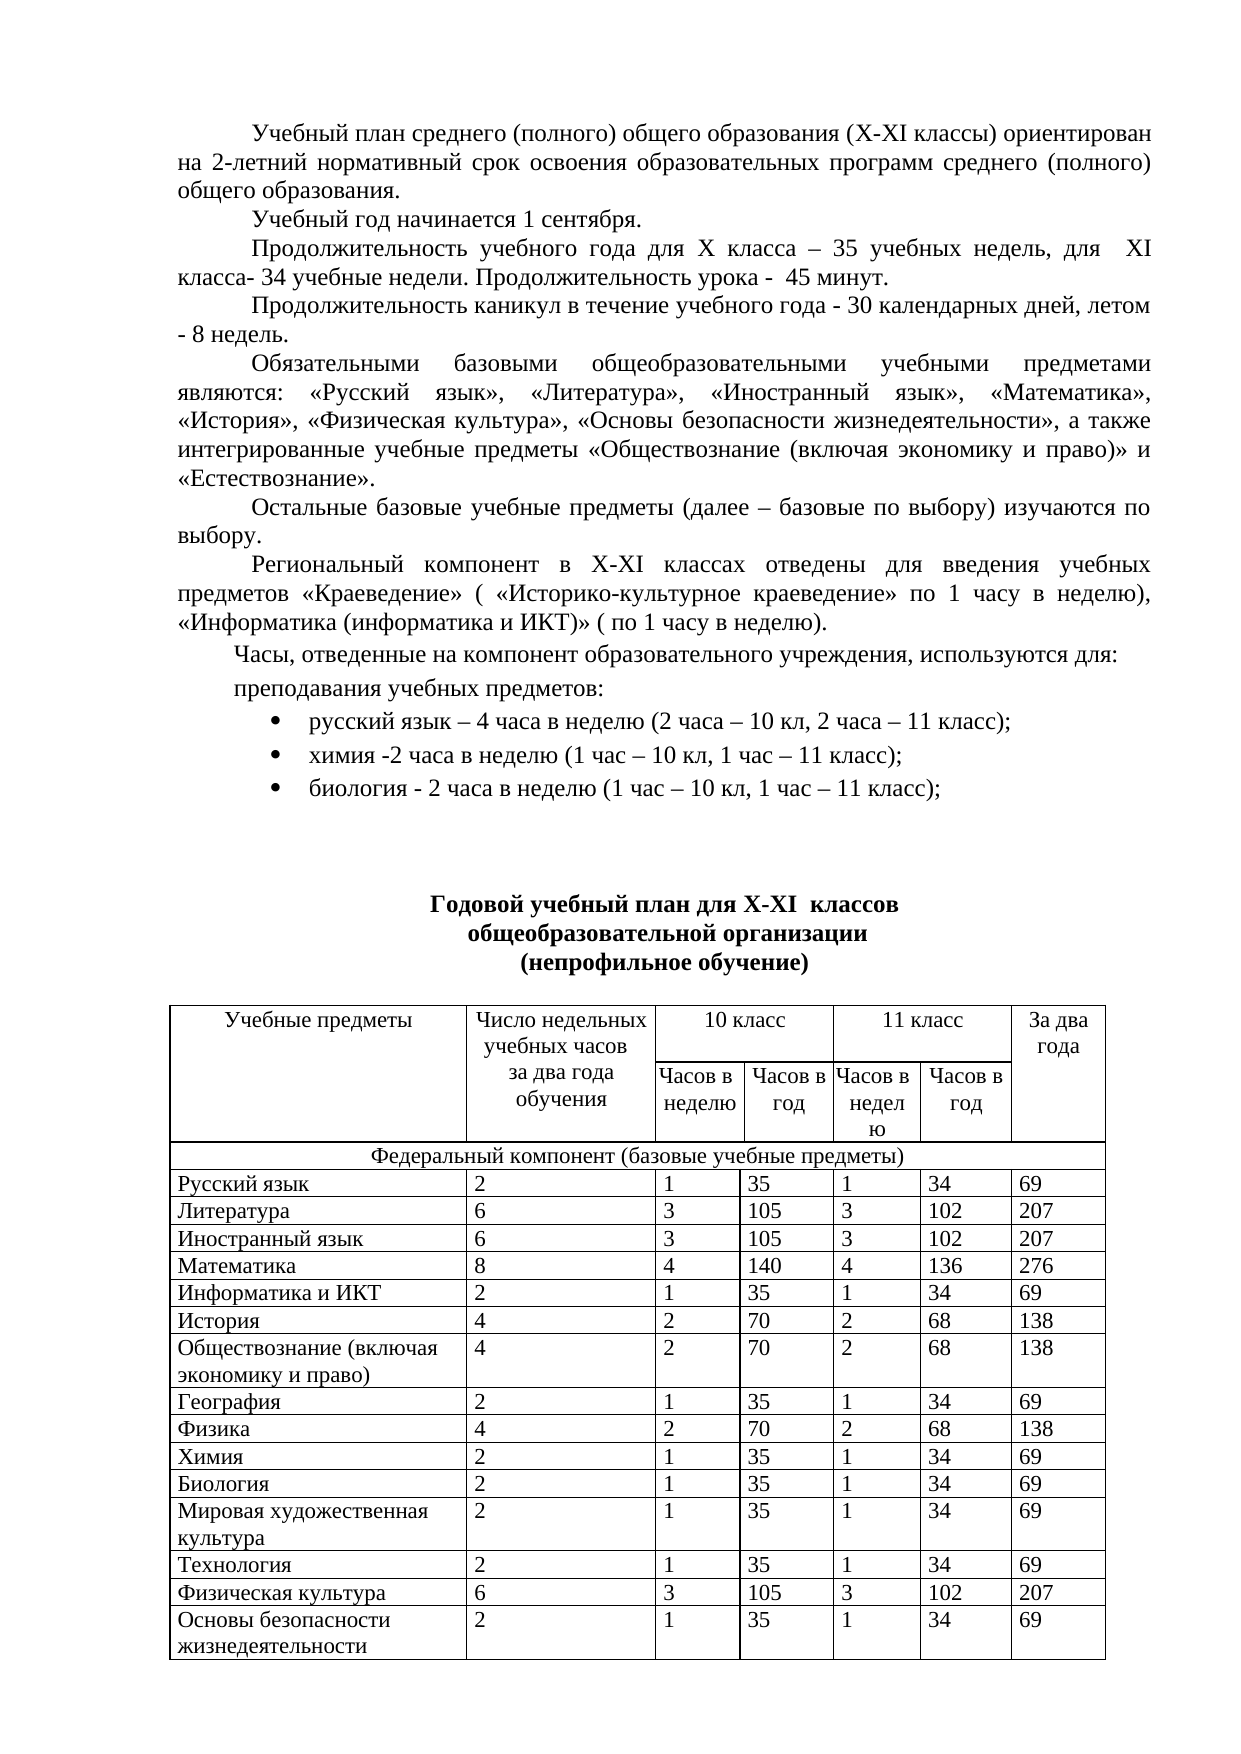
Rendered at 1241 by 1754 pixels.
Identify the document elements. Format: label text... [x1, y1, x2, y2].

text Учебный год начинается 1 сентября. [177, 204, 1152, 233]
table_cell 2 [834, 1307, 920, 1333]
table_cell 138 [1012, 1415, 1105, 1442]
table_cell Федеральный компонент (базовые учебные предметы) [171, 1143, 1105, 1169]
table_cell 1 [656, 1170, 739, 1196]
table_cell 1 [834, 1470, 920, 1497]
table_cell 105 [741, 1197, 833, 1224]
table_cell 70 [741, 1307, 833, 1333]
table_cell 35 [741, 1551, 833, 1578]
table_cell Основы безопасности жизнедеятельности [171, 1606, 466, 1659]
table_cell Биология [171, 1470, 466, 1497]
table_cell 70 [741, 1415, 833, 1442]
table_cell 2 [656, 1334, 739, 1387]
table_cell 4 [467, 1307, 655, 1333]
table_cell 102 [921, 1225, 1011, 1251]
table_cell 3 [834, 1579, 920, 1605]
table_cell 8 [467, 1252, 655, 1278]
table_cell 35 [741, 1606, 833, 1659]
table_cell 6 [467, 1225, 655, 1251]
table_cell 2 [467, 1280, 655, 1306]
table_cell 138 [1012, 1334, 1105, 1387]
table_cell 69 [1012, 1606, 1105, 1659]
table_cell География [171, 1388, 466, 1414]
text Региональный компонент в X-XI классах отведены для введения учебных предметов «Краеведение» ( «Историко-культурное краеведение» по 1 часу в неделю), «Информатика (информатика и ИКТ)» ( по 1 часу в неделю). [177, 549, 1152, 636]
table_cell 35 [741, 1170, 833, 1196]
table_cell 102 [921, 1579, 1011, 1605]
table_cell 207 [1012, 1197, 1105, 1224]
text Учебный план среднего (полного) общего образования (X-XI классы) ориентирован на 2-летний нормативный срок освоения образовательных программ среднего (полного) общего образования. [177, 118, 1152, 204]
table_cell 2 [656, 1307, 739, 1333]
table_cell Русский язык [171, 1170, 466, 1196]
table_cell 69 [1012, 1498, 1105, 1550]
table_cell 2 [834, 1415, 920, 1442]
table_cell 2 [467, 1498, 655, 1550]
table_cell 69 [1012, 1551, 1105, 1578]
table_cell История [171, 1307, 466, 1333]
table_cell 34 [921, 1388, 1011, 1414]
table_cell 136 [921, 1252, 1011, 1278]
table_cell 3 [834, 1197, 920, 1224]
table_cell 3 [656, 1579, 739, 1605]
table_cell 69 [1012, 1170, 1105, 1196]
table_cell 102 [921, 1197, 1011, 1224]
table_header Учебные предметы [171, 1006, 466, 1141]
table_cell 2 [467, 1551, 655, 1578]
list русский язык – 4 часа в неделю (2 часа – 10 кл, 2 часа – 11 класс); [271, 703, 1150, 736]
table_cell 6 [467, 1579, 655, 1605]
table_cell 34 [921, 1551, 1011, 1578]
text (непрофильное обучение) [177, 947, 1152, 976]
table_cell 1 [834, 1280, 920, 1306]
table_cell 2 [834, 1334, 920, 1387]
table_cell 1 [834, 1170, 920, 1196]
table_cell Часов в неделю [834, 1063, 920, 1141]
text преподавания учебных предметов: [178, 669, 1150, 703]
table_cell 35 [741, 1498, 833, 1550]
table_cell 138 [1012, 1307, 1105, 1333]
table_cell 1 [834, 1443, 920, 1469]
table_cell 276 [1012, 1252, 1105, 1278]
table_cell Иностранный язык [171, 1225, 466, 1251]
table_cell Физическая культура [171, 1579, 466, 1605]
table_cell 34 [921, 1470, 1011, 1497]
table_cell 3 [656, 1197, 739, 1224]
table_cell 3 [834, 1225, 920, 1251]
table_cell 2 [467, 1470, 655, 1497]
table_cell 34 [921, 1280, 1011, 1306]
table_cell Технология [171, 1551, 466, 1578]
table_cell 1 [656, 1443, 739, 1469]
table_cell 105 [741, 1579, 833, 1605]
table_header За два года [1012, 1006, 1105, 1141]
table_header 10 класс [656, 1006, 833, 1061]
table_cell 1 [834, 1606, 920, 1659]
list биология - 2 часа в неделю (1 час – 10 кл, 1 час – 11 класс); [271, 770, 1150, 803]
table_cell 70 [741, 1334, 833, 1387]
table_cell Мировая художественная культура [171, 1498, 466, 1550]
table_cell 69 [1012, 1280, 1105, 1306]
table_cell Литература [171, 1197, 466, 1224]
table_cell 2 [656, 1415, 739, 1442]
table_cell 1 [656, 1551, 739, 1578]
table_cell 3 [656, 1225, 739, 1251]
text Обязательными базовыми общеобразовательными учебными предметами являются: «Русский язык», «Литература», «Иностранный язык», «Математика», «История», «Физическая культура», «Основы безопасности жизнедеятельности», а также интегрированные учебные предметы «Обществознание (включая экономику и право)» и «Естествознание». [177, 348, 1152, 492]
table_cell Обществознание (включая экономику и право) [171, 1334, 466, 1387]
table_cell Математика [171, 1252, 466, 1278]
table_cell 4 [467, 1334, 655, 1387]
table_cell 140 [741, 1252, 833, 1278]
table_cell 1 [656, 1498, 739, 1550]
table_cell 1 [656, 1606, 739, 1659]
table_cell 1 [834, 1551, 920, 1578]
table_cell 34 [921, 1443, 1011, 1469]
text Продолжительность каникул в течение учебного года - 30 календарных дней, летом - 8 недель. [177, 291, 1152, 348]
table_cell 69 [1012, 1388, 1105, 1414]
table_cell 2 [467, 1170, 655, 1196]
table_cell 1 [834, 1388, 920, 1414]
table_cell 1 [834, 1498, 920, 1550]
table_cell Химия [171, 1443, 466, 1469]
table_cell 34 [921, 1498, 1011, 1550]
text Часы, отведенные на компонент образовательного учреждения, используются для: [178, 636, 1150, 669]
table_cell 1 [656, 1388, 739, 1414]
table_cell 35 [741, 1443, 833, 1469]
table_cell 4 [467, 1415, 655, 1442]
table_cell 6 [467, 1197, 655, 1224]
table_cell 68 [921, 1334, 1011, 1387]
list химия -2 часа в неделю (1 час – 10 кл, 1 час – 11 класс); [271, 736, 1150, 770]
table_cell 2 [467, 1443, 655, 1469]
table_cell 2 [467, 1606, 655, 1659]
text общеобразовательной организации [177, 918, 1152, 947]
table_cell 69 [1012, 1470, 1105, 1497]
table_cell 68 [921, 1415, 1011, 1442]
table_cell 34 [921, 1170, 1011, 1196]
table_cell 68 [921, 1307, 1011, 1333]
table_cell 34 [921, 1606, 1011, 1659]
table_cell Физика [171, 1415, 466, 1442]
table_cell 105 [741, 1225, 833, 1251]
table_cell 4 [834, 1252, 920, 1278]
table_cell 2 [467, 1388, 655, 1414]
table_header 11 класс [834, 1006, 1011, 1061]
table_cell 4 [656, 1252, 739, 1278]
table_cell 207 [1012, 1225, 1105, 1251]
table_cell 1 [656, 1470, 739, 1497]
table_cell 35 [741, 1470, 833, 1497]
text Продолжительность учебного года для X класса – 35 учебных недель, для XI класса- 34 учебные недели. Продолжительность урока - 45 минут. [177, 233, 1152, 291]
text Годовой учебный план для X-XI классов [177, 889, 1152, 918]
table_cell Часов в год [745, 1063, 833, 1141]
table_cell 35 [741, 1280, 833, 1306]
table_cell Часов в год [921, 1063, 1011, 1141]
table_cell Часов в неделю [656, 1063, 744, 1141]
table_cell 69 [1012, 1443, 1105, 1469]
table_header Число недельных учебных часов за два года обучения [467, 1006, 655, 1141]
text Остальные базовые учебные предметы (далее – базовые по выбору) изучаются по выбору. [177, 492, 1152, 549]
table_cell Информатика и ИКТ [171, 1280, 466, 1306]
table_cell 207 [1012, 1579, 1105, 1605]
table_cell 35 [741, 1388, 833, 1414]
table_cell 1 [656, 1280, 739, 1306]
